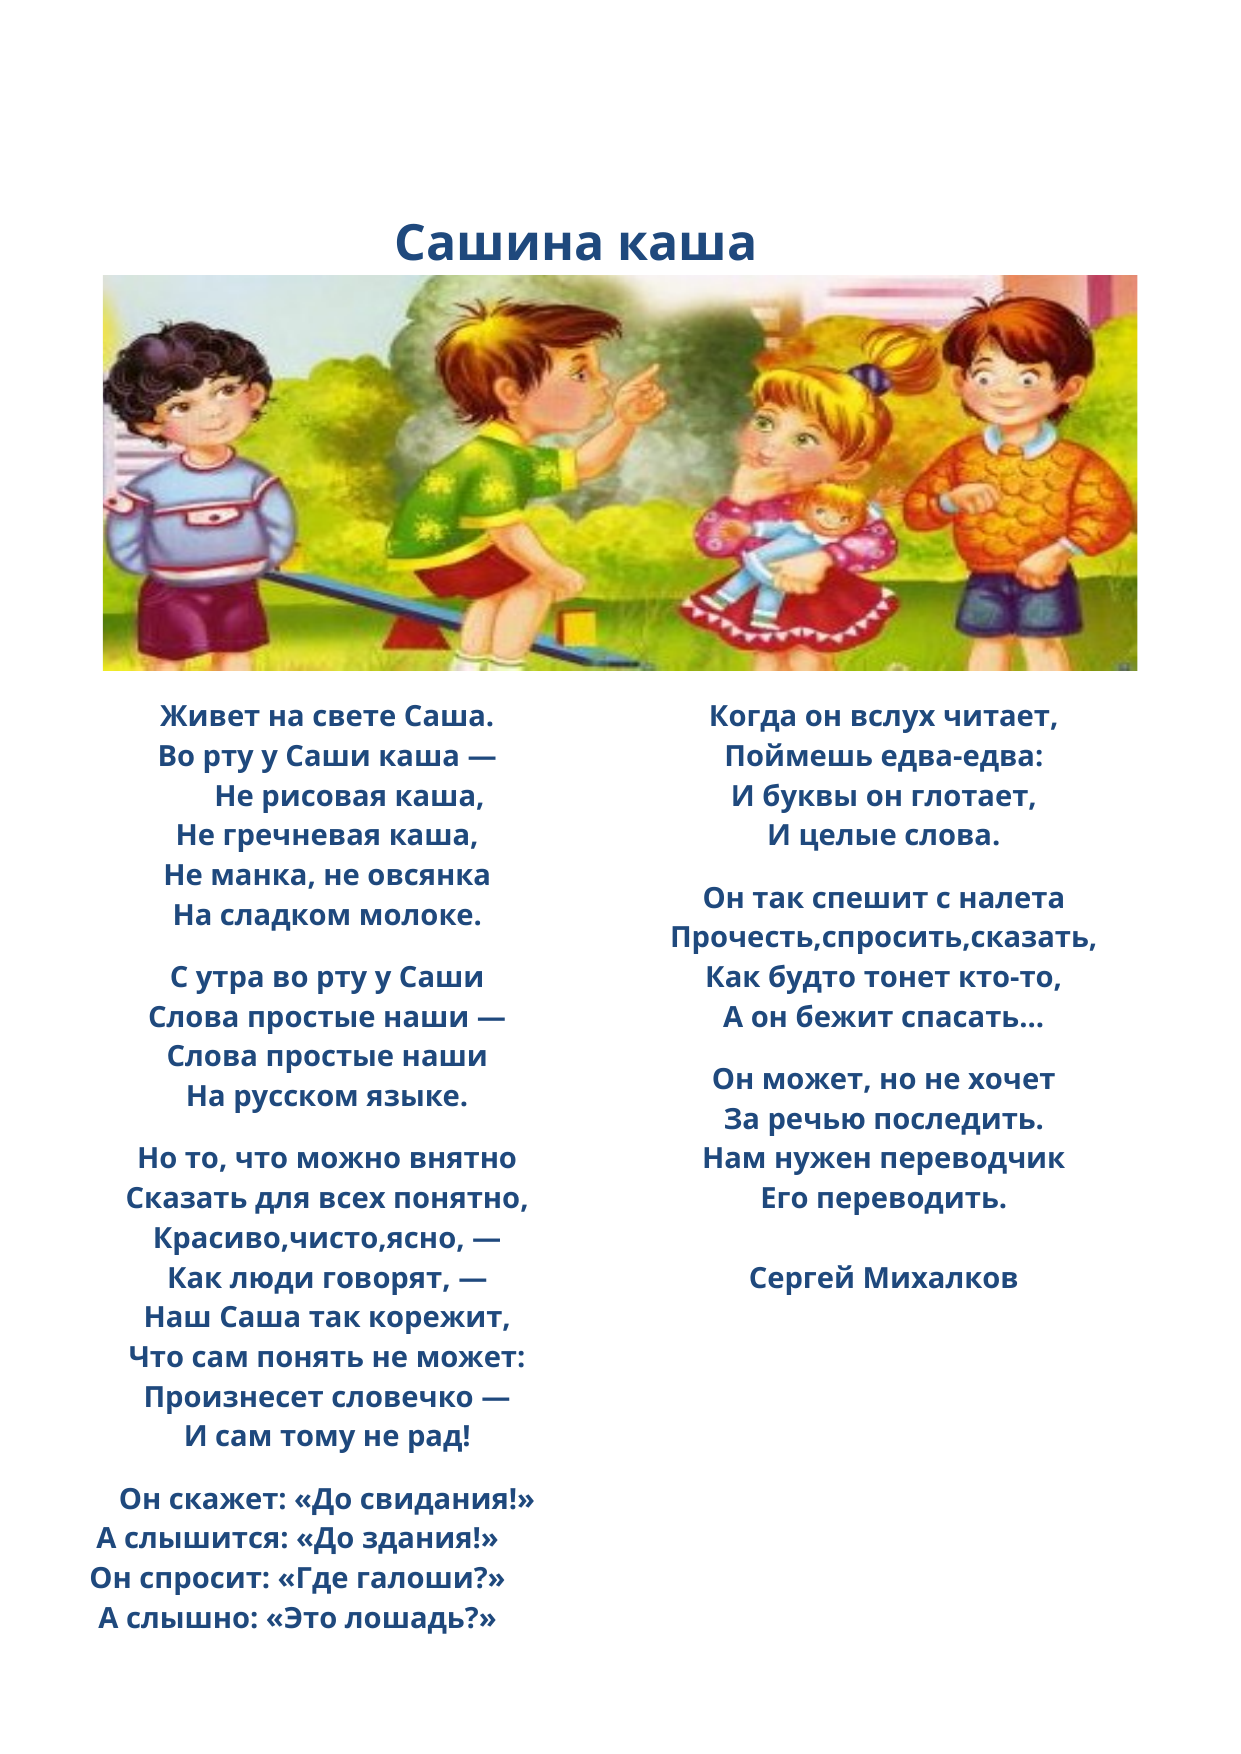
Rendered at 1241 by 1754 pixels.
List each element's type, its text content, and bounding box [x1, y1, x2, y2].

text Что сам понять не может: [71, 1336, 583, 1376]
text И целые слова. [620, 814, 1169, 854]
text Прочесть,спросить,сказать, [620, 917, 1169, 956]
text А слышится: «До здания!» [12, 1518, 583, 1557]
text Живет на свете Саша. [71, 696, 583, 735]
text Не манка, не овсянка [71, 854, 583, 894]
text Во рту у Саши каша — [71, 735, 583, 775]
text Нам нужен переводчик [620, 1138, 1169, 1177]
text Красиво,чисто,ясно, — [71, 1217, 583, 1257]
text И сам тому не рад! [71, 1416, 583, 1455]
text Он спросит: «Где галоши?» [12, 1557, 583, 1597]
text Слова простые наши [71, 1036, 583, 1075]
text А он бежит спасать... [620, 996, 1169, 1036]
text Когда он вслух читает, [620, 696, 1169, 735]
text И буквы он глотает, [620, 775, 1169, 814]
text Сашина каша [0, 207, 1199, 275]
text На русском языке. [71, 1075, 583, 1115]
text Наш Саша так корежит, [71, 1297, 583, 1336]
text Поймешь едва-едва: [620, 735, 1169, 775]
text Произнесет словечко — [71, 1376, 583, 1416]
text Как люди говорят, — [71, 1257, 583, 1297]
text За речью последить. [620, 1098, 1169, 1138]
text На сладком молоке. [71, 894, 583, 934]
text Он скажет: «До свидания!» [71, 1478, 583, 1518]
text Он может, но не хочет [620, 1058, 1169, 1098]
text С утра во рту у Саши [71, 956, 583, 996]
text Не рисовая каша, [115, 775, 583, 814]
text Но то, что можно внятно [71, 1138, 583, 1177]
text Сказать для всех понятно, [71, 1177, 583, 1217]
text А слышно: «Это лошадь?» [12, 1597, 583, 1637]
text Его переводить. [620, 1177, 1169, 1217]
text Не гречневая каша, [71, 814, 583, 854]
picture [102, 275, 1138, 671]
text Он так спешит с налета [620, 877, 1169, 917]
text Слова простые наши — [71, 996, 583, 1036]
text Как будто тонет кто-то, [620, 956, 1169, 996]
text Сергей Михалков [620, 1257, 1169, 1297]
